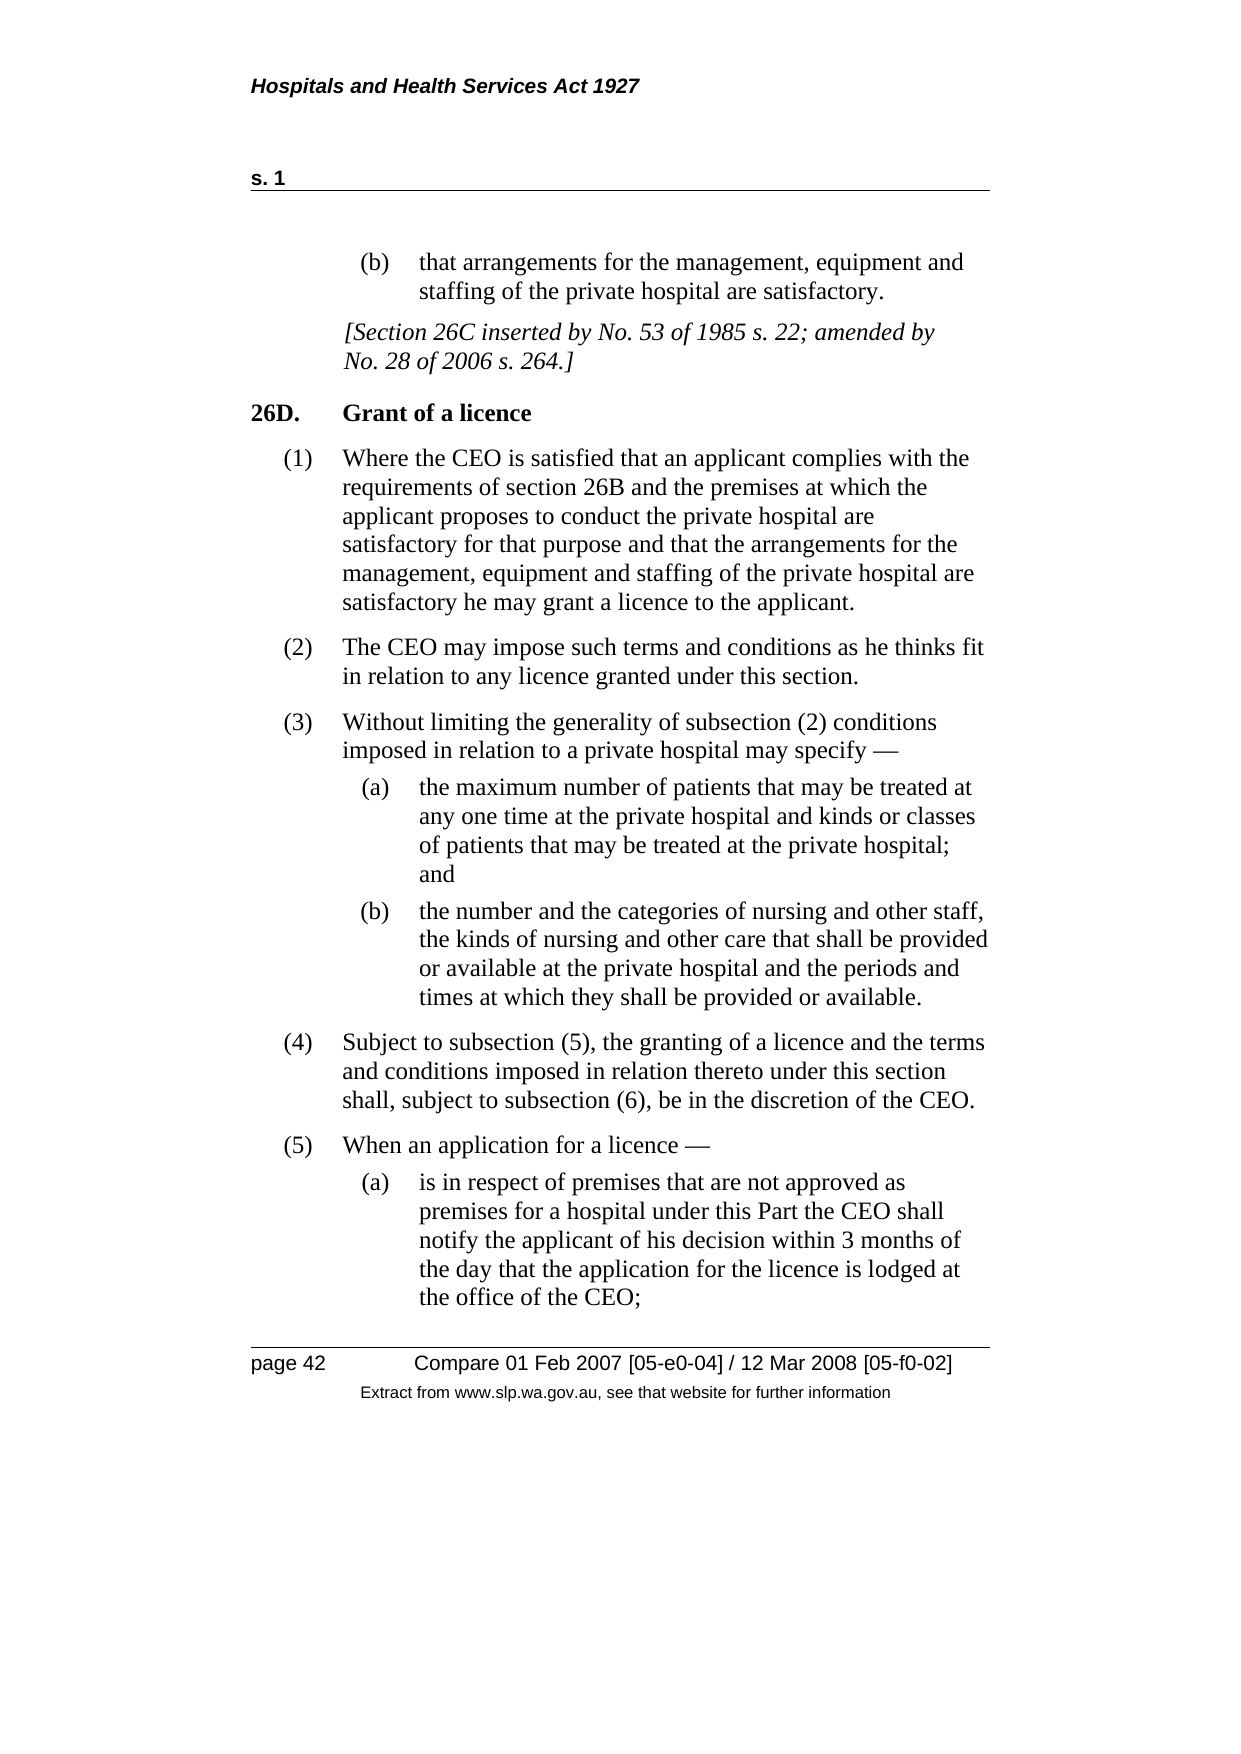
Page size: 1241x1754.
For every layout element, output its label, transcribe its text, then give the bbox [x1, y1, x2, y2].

text (5) When an application for a licence — [251, 1130, 990, 1159]
text (b) the number and the categories of nursing and other staff, the kinds of nursing and other care that shall be provided or available at the private hospital and the periods and times at which they shall be provided or available. [251, 896, 990, 1011]
text (2) The CEO may impose such terms and conditions as he thinks fit in relation to any licence granted under this section. [251, 632, 990, 690]
subtitle 26D. Grant of a licence [251, 398, 990, 427]
text (a) the maximum number of patients that may be treated at any one time at the private hospital and kinds or classes of patients that may be treated at the private hospital; and [251, 772, 990, 887]
text (4) Subject to subsection (5), the granting of a licence and the terms and conditions imposed in relation thereto under this section shall, subject to subsection (6), be in the discretion of the CEO. [251, 1027, 990, 1114]
text (3) Without limiting the generality of subsection (2) conditions imposed in relation to a private hospital may specify — [251, 707, 990, 764]
text (1) Where the CEO is satisfied that an applicant complies with the requirements of section 26B and the premises at which the applicant proposes to conduct the private hospital are satisfactory for that purpose and that the arrangements for the management, equipment and staffing of the private hospital are satisfactory he may grant a licence to the applicant. [251, 443, 990, 616]
text [Section 26C inserted by No. 53 of 1985 s. 22; amended by No. 28 of 2006 s. 264.] [251, 317, 990, 375]
text (a) is in respect of premises that are not approved as premises for a hospital under this Part the CEO shall notify the applicant of his decision within 3 months of the day that the application for the licence is lodged at the office of the CEO; [251, 1167, 990, 1311]
text (b) that arrangements for the management, equipment and staffing of the private hospital are satisfactory. [251, 247, 990, 305]
